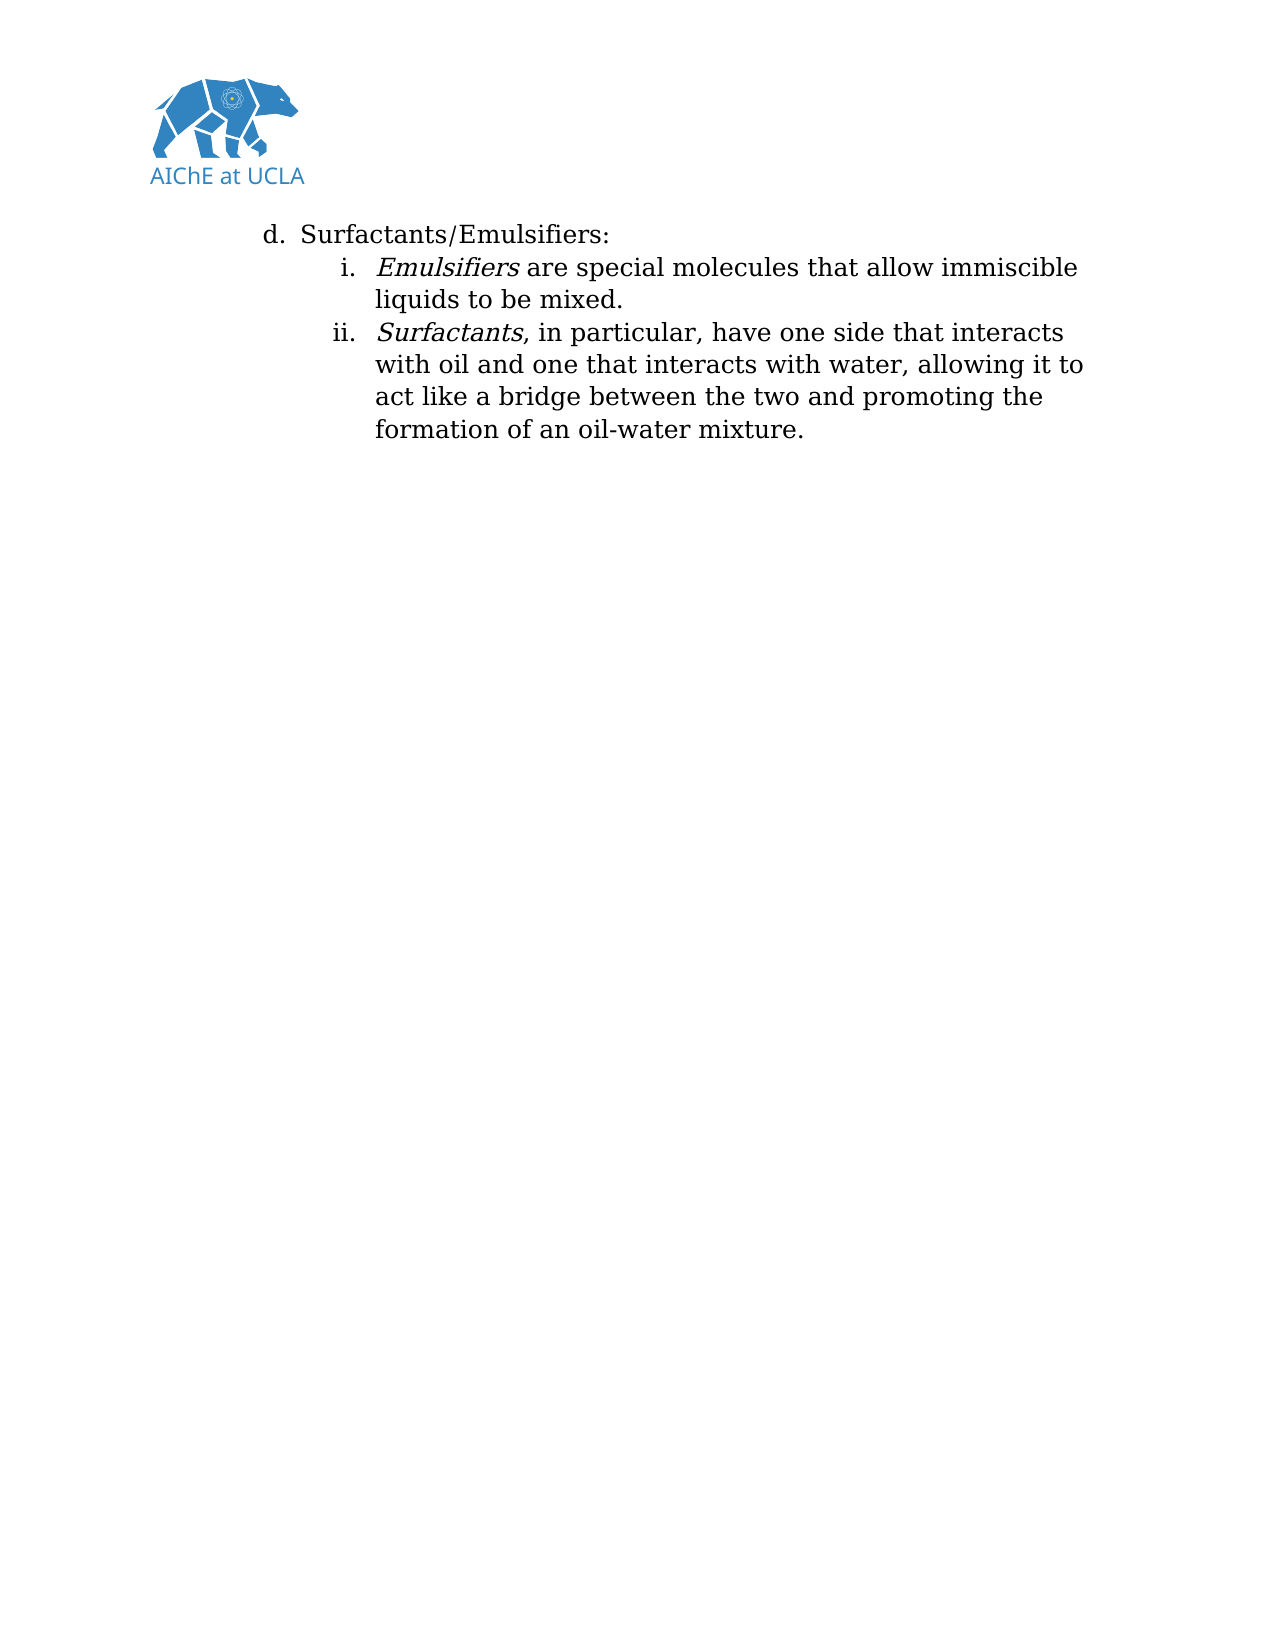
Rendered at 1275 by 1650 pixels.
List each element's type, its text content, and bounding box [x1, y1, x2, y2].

list Surfactants/Emulsifiers: [262, 219, 1125, 249]
list Emulsifiers are special molecules that allow immiscible liquids to be mixed. [356, 251, 1125, 314]
list Surfactants, in particular, have one side that interacts with oil and one that interacts with water, allowing it to act like a bridge between the two and promoting the formation of an oil-water mixture. [356, 316, 1125, 443]
picture [150, 75, 302, 160]
